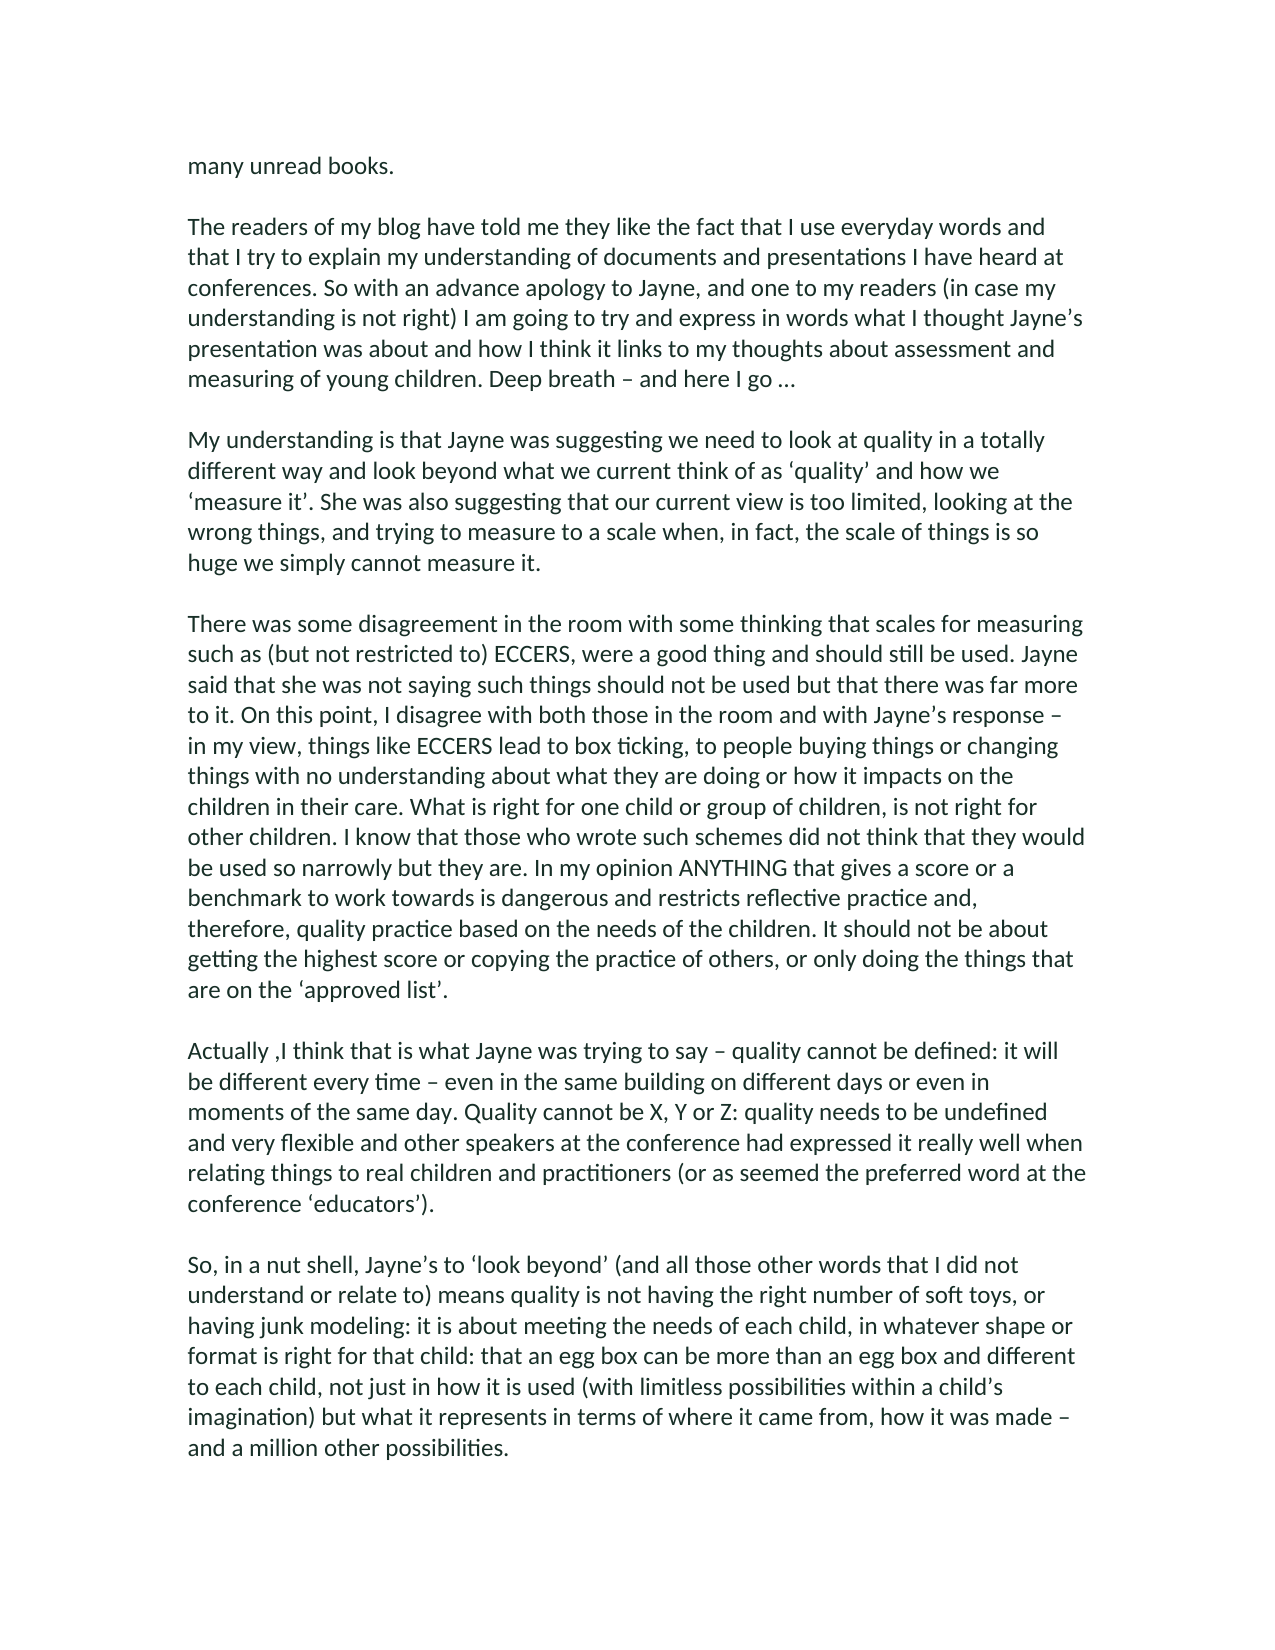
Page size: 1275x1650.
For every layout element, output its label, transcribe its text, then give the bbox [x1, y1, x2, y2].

text Actually ,I think that is what Jayne was trying to say – quality cannot be defined: it will be different every time – even in the same building on different days or even in moments of the same day. Quality cannot be X, Y or Z: quality needs to be undefined and very flexible and other speakers at the conference had expressed it really well when relating things to real children and practitioners (or as seemed the preferred word at the conference ‘educators’). [187, 1035, 1087, 1218]
text The readers of my blog have told me they like the fact that I use everyday words and that I try to explain my understanding of documents and presentations I have heard at conferences. So with an advance apology to Jayne, and one to my readers (in case my understanding is not right) I am going to try and express in words what I thought Jayne’s presentation was about and how I think it links to my thoughts about assessment and measuring of young children. Deep breath – and here I go … [187, 211, 1087, 394]
text There was some disagreement in the room with some thinking that scales for measuring such as (but not restricted to) ECCERS, were a good thing and should still be used. Jayne said that she was not saying such things should not be used but that there was far more to it. On this point, I disagree with both those in the room and with Jayne’s response – in my view, things like ECCERS lead to box ticking, to people buying things or changing things with no understanding about what they are doing or how it impacts on the children in their care. What is right for one child or group of children, is not right for other children. I know that those who wrote such schemes did not think that they would be used so narrowly but they are. In my opinion ANYTHING that gives a score or a benchmark to work towards is dangerous and restricts reflective practice and, therefore, quality practice based on the needs of the children. It should not be about getting the highest score or copying the practice of others, or only doing the things that are on the ‘approved list’. [187, 608, 1087, 1004]
text So, in a nut shell, Jayne’s to ‘look beyond’ (and all those other words that I did not understand or relate to) means quality is not having the right number of soft toys, or having junk modeling: it is about meeting the needs of each child, in whatever shape or format is right for that child: that an egg box can be more than an egg box and different to each child, not just in how it is used (with limitless possibilities within a child’s imagination) but what it represents in terms of where it came from, how it was made – and a million other possibilities. [187, 1249, 1087, 1462]
text My understanding is that Jayne was suggesting we need to look at quality in a totally different way and look beyond what we current think of as ‘quality’ and how we ‘measure it’. She was also suggesting that our current view is too limited, looking at the wrong things, and trying to measure to a scale when, in fact, the scale of things is so huge we simply cannot measure it. [187, 425, 1087, 577]
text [187, 150, 1087, 181]
